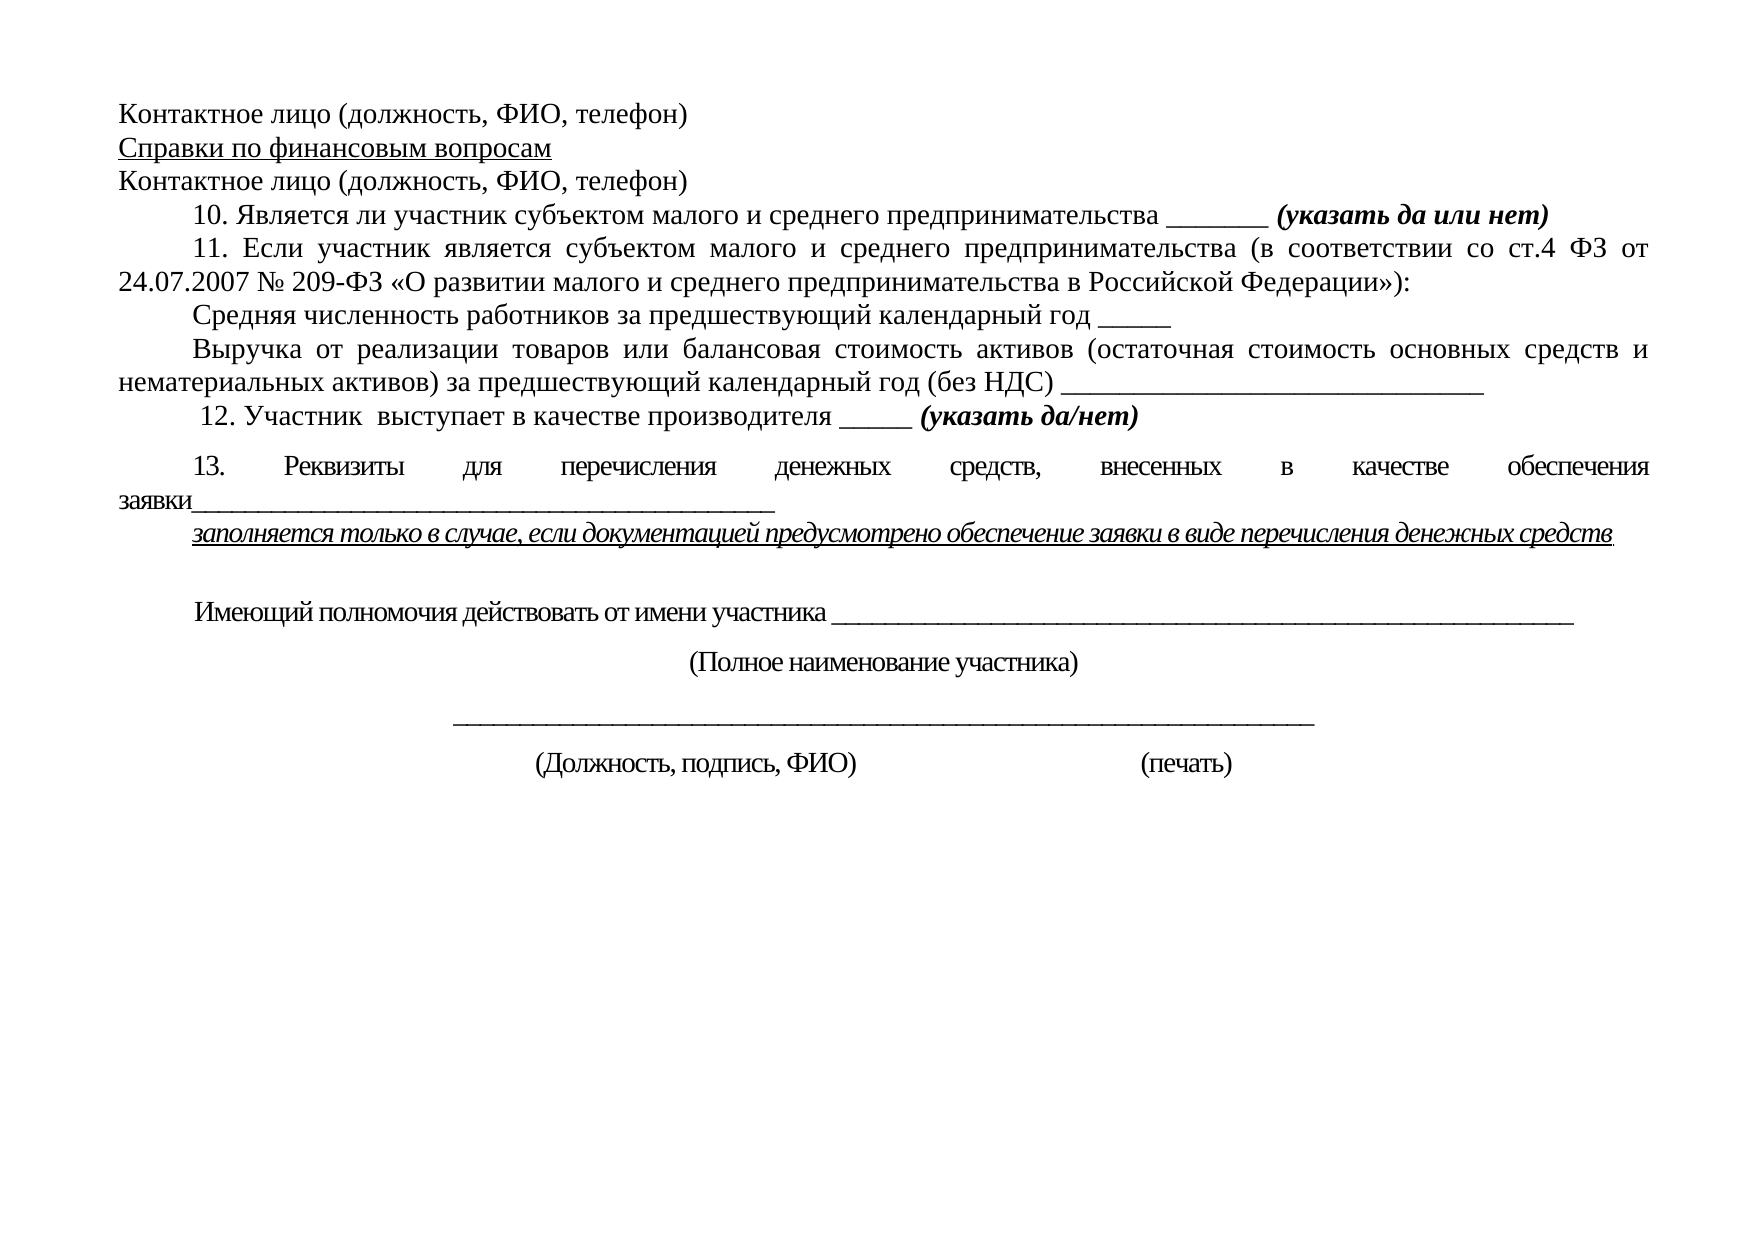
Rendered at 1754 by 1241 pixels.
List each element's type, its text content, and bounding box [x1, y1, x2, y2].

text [118, 163, 1651, 197]
text Справки по финансовым вопросам [118, 130, 1651, 163]
text Имеющий полномочия действовать от имени участника ________________________________________________________ [118, 594, 1651, 628]
text Средняя численность работников за предшествующий календарный год _____ [118, 297, 1651, 331]
text 12. Участник выступает в качестве производителя _____ (указать да/нет) [118, 398, 1651, 432]
text _________________________________________________________________ [118, 695, 1651, 728]
text 13. Реквизиты для перечисления денежных средств, внесенных в качестве обеспечения заявки____________________________________________ [118, 448, 1651, 515]
text (Полное наименование участника) [118, 644, 1651, 678]
text Выручка от реализации товаров или балансовая стоимость активов (остаточная стоимость основных средств и нематериальных активов) за предшествующий календарный год (без НДС) _____________________________ [118, 331, 1651, 398]
text (Должность, подпись, ФИО) (печать) [118, 745, 1651, 778]
text 10. Является ли участник субъектом малого и среднего предпринимательства _______ (указать да или нет) [118, 197, 1651, 230]
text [118, 96, 1651, 130]
text заполняется только в случае, если документацией предусмотрено обеспечение заявки в виде перечисления денежных средств [118, 515, 1651, 549]
text 11. Если участник является субъектом малого и среднего предпринимательства (в соответствии со ст.4 ФЗ от 24.07.2007 № 209-ФЗ «О развитии малого и среднего предпринимательства в Российской Федерации»): [118, 230, 1651, 297]
